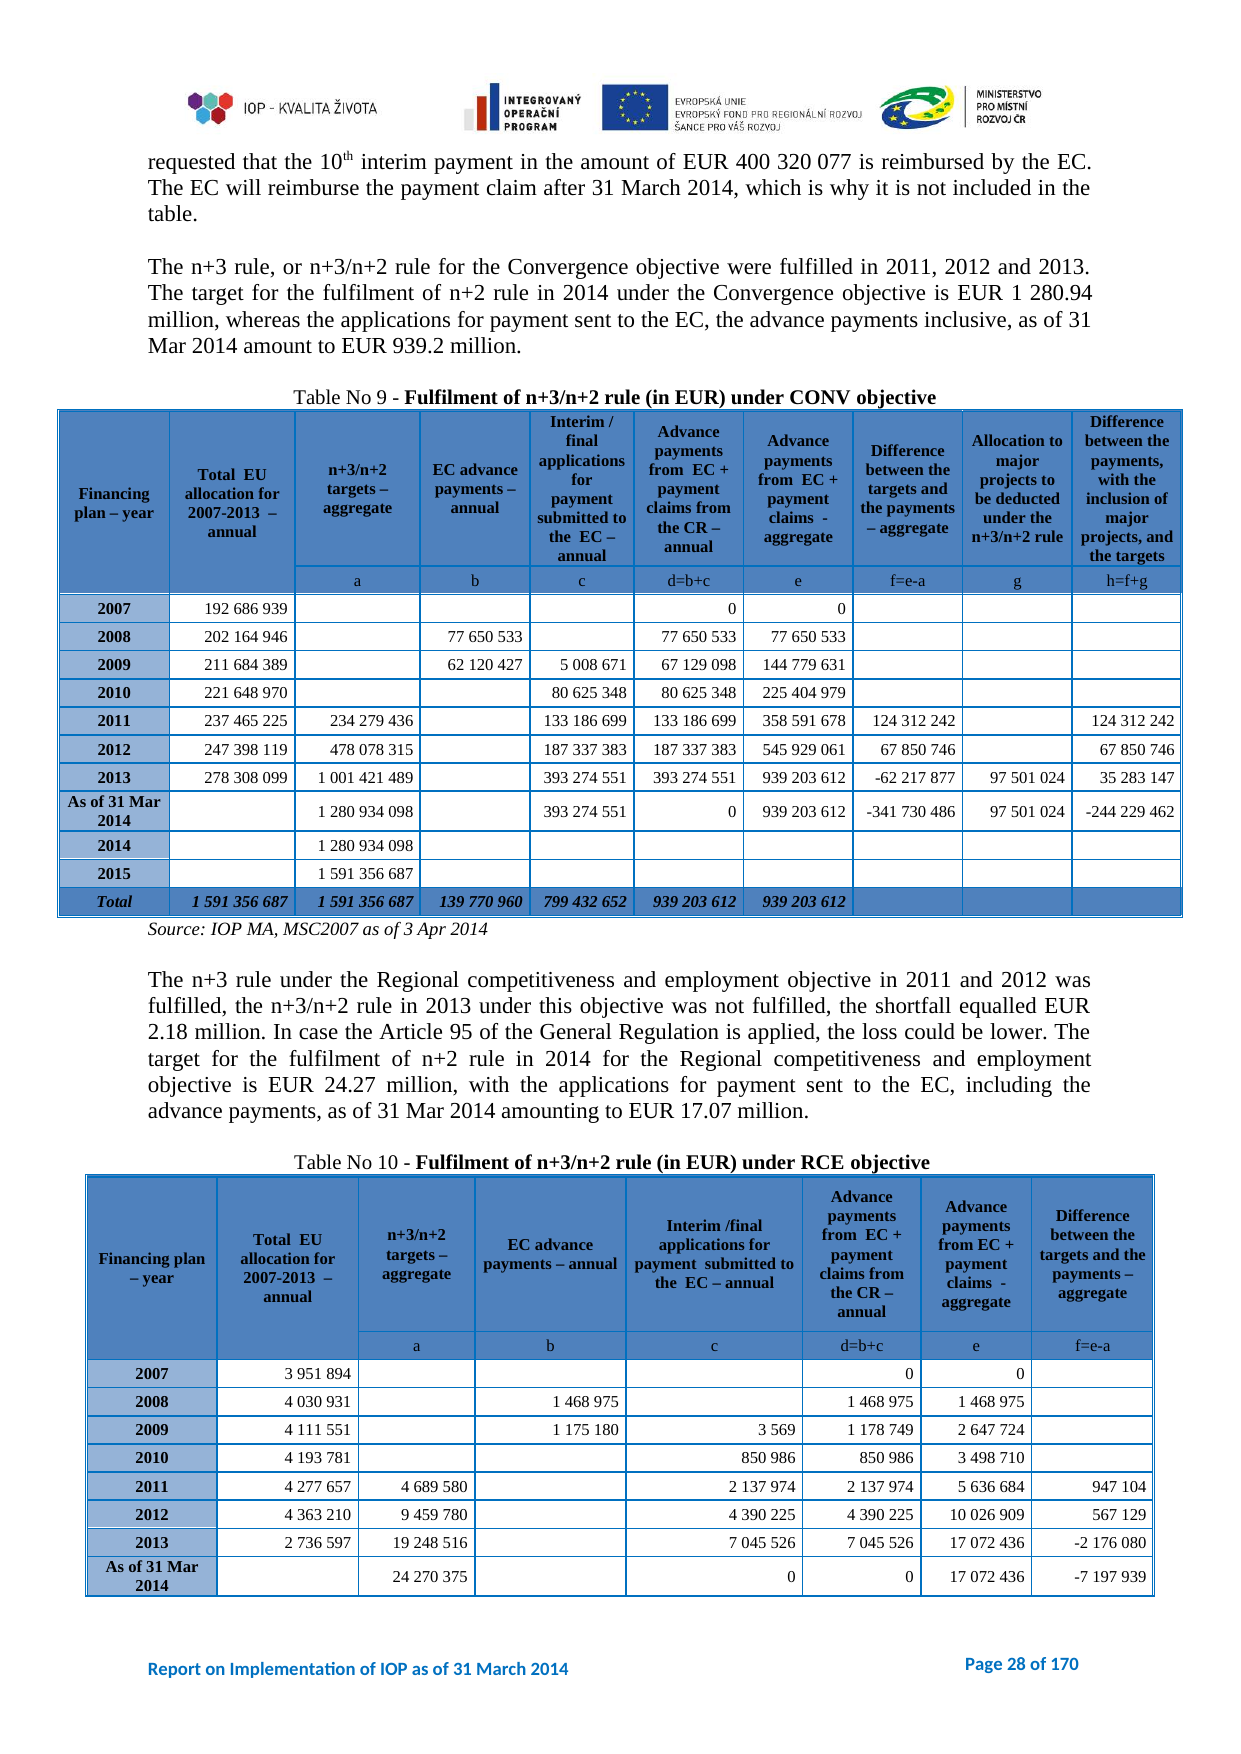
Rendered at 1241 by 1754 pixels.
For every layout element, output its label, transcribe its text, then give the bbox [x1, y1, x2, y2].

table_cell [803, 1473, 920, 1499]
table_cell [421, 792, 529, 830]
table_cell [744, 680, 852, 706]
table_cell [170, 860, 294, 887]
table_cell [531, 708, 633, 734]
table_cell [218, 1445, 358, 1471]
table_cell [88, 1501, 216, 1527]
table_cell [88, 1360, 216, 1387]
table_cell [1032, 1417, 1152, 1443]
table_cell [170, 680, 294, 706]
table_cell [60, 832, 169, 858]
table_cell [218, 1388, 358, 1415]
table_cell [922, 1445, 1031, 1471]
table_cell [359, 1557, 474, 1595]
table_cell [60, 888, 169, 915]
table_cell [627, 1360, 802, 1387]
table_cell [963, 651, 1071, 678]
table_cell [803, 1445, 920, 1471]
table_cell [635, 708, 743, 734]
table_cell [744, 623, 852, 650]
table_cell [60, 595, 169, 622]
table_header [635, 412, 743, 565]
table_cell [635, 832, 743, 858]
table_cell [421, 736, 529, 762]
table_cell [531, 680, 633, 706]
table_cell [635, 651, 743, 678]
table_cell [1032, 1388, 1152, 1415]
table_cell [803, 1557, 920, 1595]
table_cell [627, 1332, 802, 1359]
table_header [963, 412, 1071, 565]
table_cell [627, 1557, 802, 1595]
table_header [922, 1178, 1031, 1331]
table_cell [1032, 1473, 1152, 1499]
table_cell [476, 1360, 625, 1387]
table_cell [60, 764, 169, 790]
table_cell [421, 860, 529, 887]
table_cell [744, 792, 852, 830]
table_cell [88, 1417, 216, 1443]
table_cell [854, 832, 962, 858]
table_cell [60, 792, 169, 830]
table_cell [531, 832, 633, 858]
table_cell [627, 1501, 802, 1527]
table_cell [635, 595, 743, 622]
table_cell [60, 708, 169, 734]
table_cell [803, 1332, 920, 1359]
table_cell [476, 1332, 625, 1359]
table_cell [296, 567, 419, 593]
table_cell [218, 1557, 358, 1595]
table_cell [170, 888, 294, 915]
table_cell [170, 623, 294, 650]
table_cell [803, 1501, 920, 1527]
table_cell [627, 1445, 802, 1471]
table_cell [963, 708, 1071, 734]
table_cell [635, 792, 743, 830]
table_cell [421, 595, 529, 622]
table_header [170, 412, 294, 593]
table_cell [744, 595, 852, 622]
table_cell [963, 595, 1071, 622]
text Fulfilment of n+3/n+2 rule (in EUR) under RCE objective [192, 1150, 1092, 1174]
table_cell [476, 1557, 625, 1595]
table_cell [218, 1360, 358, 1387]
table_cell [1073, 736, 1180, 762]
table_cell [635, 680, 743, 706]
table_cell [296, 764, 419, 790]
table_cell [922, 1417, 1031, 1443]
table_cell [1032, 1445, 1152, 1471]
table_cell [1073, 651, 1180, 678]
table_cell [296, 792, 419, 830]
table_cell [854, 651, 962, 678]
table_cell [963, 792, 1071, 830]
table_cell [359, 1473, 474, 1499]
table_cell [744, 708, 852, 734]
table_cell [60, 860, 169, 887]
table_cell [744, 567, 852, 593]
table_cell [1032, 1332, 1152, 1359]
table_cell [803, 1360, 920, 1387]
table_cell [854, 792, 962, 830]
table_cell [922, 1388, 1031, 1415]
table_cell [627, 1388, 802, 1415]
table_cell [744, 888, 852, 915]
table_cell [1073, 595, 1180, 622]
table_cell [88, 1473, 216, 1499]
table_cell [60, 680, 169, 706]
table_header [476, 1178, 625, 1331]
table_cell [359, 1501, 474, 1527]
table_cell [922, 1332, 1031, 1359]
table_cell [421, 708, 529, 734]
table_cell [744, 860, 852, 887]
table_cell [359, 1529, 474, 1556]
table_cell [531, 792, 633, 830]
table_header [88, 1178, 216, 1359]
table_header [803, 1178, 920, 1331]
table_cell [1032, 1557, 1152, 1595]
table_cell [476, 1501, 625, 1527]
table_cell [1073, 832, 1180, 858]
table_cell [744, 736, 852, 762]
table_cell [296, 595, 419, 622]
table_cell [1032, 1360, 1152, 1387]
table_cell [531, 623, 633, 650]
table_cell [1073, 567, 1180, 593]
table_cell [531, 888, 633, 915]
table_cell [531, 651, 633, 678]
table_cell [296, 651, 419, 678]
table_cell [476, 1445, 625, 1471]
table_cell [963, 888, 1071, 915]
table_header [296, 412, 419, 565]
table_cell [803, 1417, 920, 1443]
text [148, 148, 1092, 227]
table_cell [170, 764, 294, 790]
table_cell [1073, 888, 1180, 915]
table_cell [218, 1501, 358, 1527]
text The n+3 rule under the Regional competitiveness and employment objective in 2011 and 2012 was fulfilled, the n+3/n+2 rule in 2013 under this objective was not fulfilled, the shortfall equalled EUR 2.18 million. In case the Article 95 of the General Regulation is applied, the loss could be lower. The target for the fulfilment of n+2 rule in 2014 for the Regional competitiveness and employment objective is EUR 24.27 million, with the applications for payment sent to the EC, including the advance payments, as of 31 Mar 2014 amounting to EUR 17.07 million. [148, 966, 1092, 1124]
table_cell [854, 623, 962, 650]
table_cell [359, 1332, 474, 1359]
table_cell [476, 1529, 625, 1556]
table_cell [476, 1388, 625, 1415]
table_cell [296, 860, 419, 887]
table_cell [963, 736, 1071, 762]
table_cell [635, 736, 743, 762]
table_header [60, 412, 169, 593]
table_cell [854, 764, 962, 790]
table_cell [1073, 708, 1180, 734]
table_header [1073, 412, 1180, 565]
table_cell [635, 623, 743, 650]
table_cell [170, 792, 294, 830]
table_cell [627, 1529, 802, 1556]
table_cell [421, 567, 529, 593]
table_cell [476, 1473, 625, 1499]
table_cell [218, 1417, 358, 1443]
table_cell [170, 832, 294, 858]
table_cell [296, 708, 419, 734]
text Source: IOP MA, MSC2007 as of 3 Apr 2014 [148, 918, 1092, 939]
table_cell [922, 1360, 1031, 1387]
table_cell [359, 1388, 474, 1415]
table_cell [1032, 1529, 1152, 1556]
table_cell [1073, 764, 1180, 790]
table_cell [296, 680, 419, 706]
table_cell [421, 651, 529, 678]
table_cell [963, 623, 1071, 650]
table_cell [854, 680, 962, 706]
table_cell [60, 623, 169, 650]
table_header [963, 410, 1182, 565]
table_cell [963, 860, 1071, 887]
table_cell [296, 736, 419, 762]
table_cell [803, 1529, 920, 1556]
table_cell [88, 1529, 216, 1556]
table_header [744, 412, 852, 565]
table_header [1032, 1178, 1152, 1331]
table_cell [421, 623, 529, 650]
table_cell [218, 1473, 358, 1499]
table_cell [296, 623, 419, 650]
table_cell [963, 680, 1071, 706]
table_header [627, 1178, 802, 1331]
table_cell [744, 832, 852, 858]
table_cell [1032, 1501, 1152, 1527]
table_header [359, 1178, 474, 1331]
text Fulfilment of n+3/n+2 rule (in EUR) under CONV objective [192, 385, 1092, 409]
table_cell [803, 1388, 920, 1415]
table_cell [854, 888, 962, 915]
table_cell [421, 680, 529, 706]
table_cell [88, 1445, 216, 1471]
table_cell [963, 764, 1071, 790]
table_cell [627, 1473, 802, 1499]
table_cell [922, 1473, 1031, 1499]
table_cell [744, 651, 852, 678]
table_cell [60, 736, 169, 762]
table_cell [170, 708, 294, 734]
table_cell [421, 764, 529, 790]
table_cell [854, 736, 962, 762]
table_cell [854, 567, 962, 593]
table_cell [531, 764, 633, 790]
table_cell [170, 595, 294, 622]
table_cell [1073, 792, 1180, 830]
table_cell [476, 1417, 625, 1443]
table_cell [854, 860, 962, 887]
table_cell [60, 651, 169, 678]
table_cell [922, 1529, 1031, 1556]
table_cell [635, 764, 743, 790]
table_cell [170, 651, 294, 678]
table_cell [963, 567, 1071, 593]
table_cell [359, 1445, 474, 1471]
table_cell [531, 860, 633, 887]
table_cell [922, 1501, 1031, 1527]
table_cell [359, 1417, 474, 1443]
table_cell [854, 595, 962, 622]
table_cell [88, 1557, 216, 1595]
picture [172, 73, 1068, 140]
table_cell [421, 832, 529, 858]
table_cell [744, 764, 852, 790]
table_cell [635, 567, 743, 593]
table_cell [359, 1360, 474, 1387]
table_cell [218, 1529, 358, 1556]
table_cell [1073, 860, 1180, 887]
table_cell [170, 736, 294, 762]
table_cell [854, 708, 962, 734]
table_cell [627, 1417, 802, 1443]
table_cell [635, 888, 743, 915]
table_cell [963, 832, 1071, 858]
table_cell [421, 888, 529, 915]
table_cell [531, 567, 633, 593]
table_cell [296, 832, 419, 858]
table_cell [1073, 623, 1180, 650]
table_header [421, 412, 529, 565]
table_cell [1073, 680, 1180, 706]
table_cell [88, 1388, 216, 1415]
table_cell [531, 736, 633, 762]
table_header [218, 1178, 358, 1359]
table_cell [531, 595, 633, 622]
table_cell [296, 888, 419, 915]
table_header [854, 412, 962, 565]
text The n+3 rule, or n+3/n+2 rule for the Convergence objective were fulfilled in 2011, 2012 and 2013. The target for the fulfilment of n+2 rule in 2014 under the Convergence objective is EUR 1 280.94 million, whereas the applications for payment sent to the EC, the advance payments inclusive, as of 31 Mar 2014 amount to EUR 939.2 million. [148, 253, 1092, 358]
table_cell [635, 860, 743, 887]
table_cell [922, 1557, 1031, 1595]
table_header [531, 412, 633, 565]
